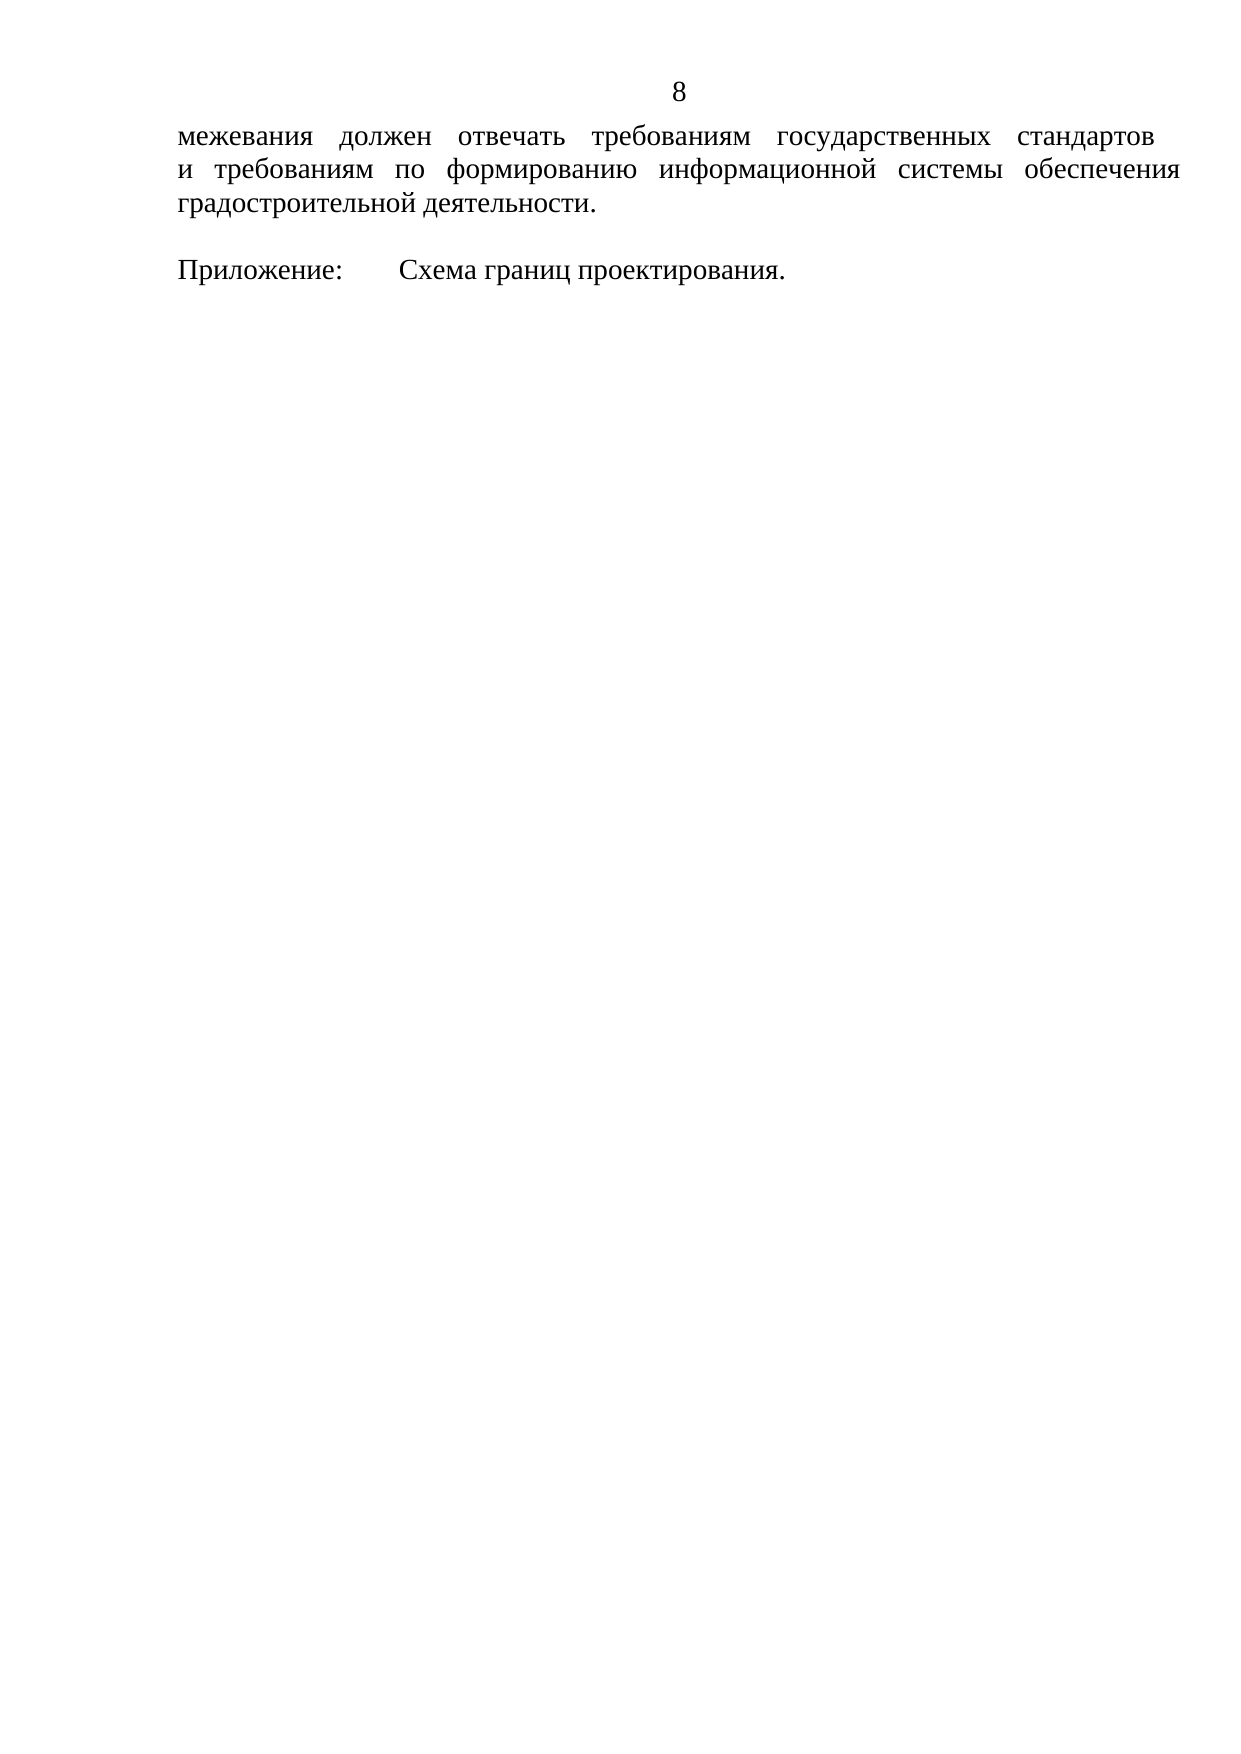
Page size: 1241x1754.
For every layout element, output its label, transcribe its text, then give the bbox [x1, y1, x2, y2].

text Приложение: Схема границ проектирования. [177, 252, 1181, 286]
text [177, 118, 1181, 219]
